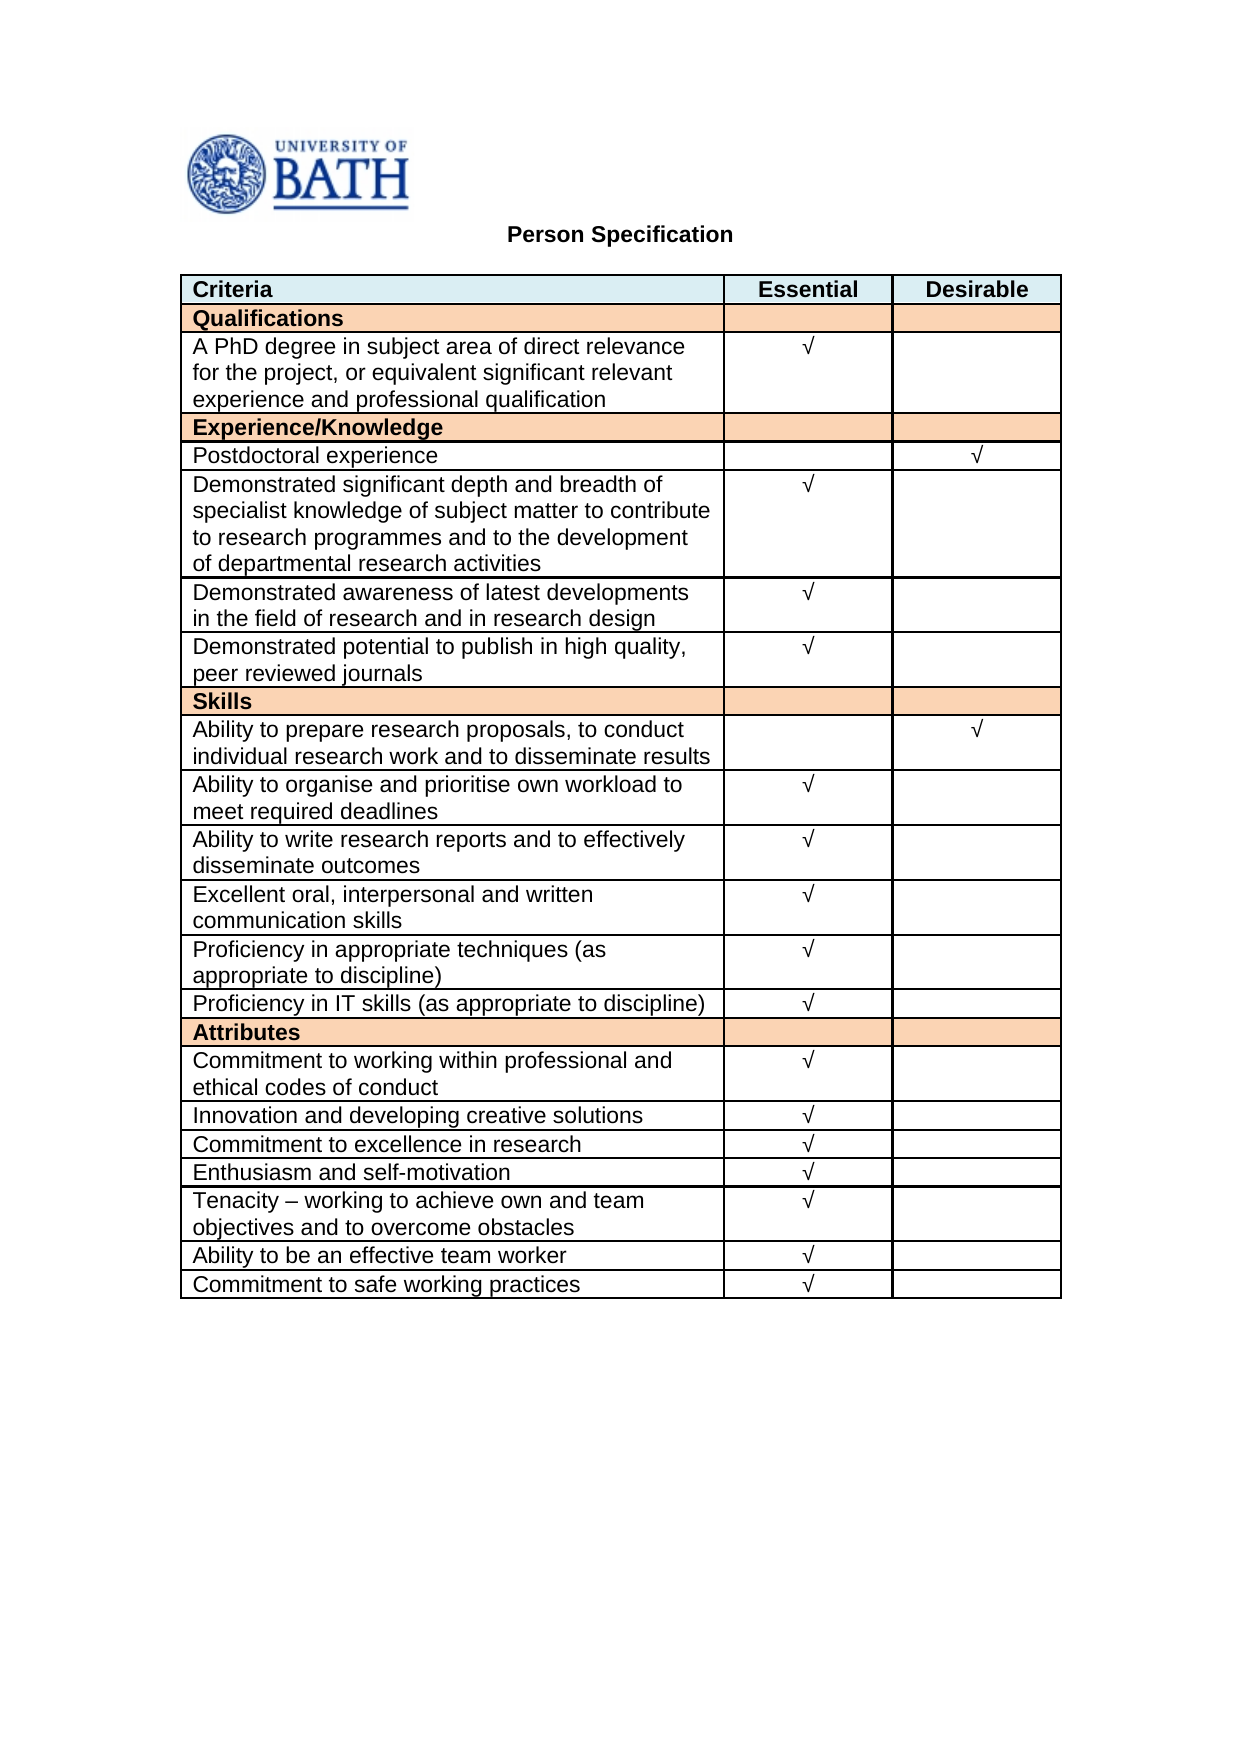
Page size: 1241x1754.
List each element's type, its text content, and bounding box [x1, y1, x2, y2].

table_cell [725, 1019, 891, 1045]
table_cell Qualifications [182, 305, 723, 331]
table_cell [894, 881, 1060, 933]
picture [180, 127, 415, 222]
table_header Criteria [182, 276, 723, 302]
table_cell [894, 333, 1060, 412]
table_cell [894, 414, 1060, 440]
table_cell √ [725, 936, 891, 988]
table_cell Innovation and developing creative solutions [182, 1102, 723, 1128]
table_cell √ [725, 579, 891, 631]
table_cell Commitment to excellence in research [182, 1131, 723, 1157]
table_cell Demonstrated significant depth and breadth of specialist knowledge of subject matter to contribute to research programmes and to the development of departmental research activities [182, 471, 723, 576]
table_cell [725, 688, 891, 714]
table_cell [894, 1242, 1060, 1268]
table_cell √ [725, 1131, 891, 1157]
table_cell [725, 305, 891, 331]
table_cell Ability to prepare research proposals, to conduct individual research work and to disseminate results [182, 716, 723, 769]
text Person Specification [180, 221, 1060, 248]
table_cell [894, 771, 1060, 824]
table_cell Excellent oral, interpersonal and written communication skills [182, 881, 723, 933]
table_cell Ability to write research reports and to effectively disseminate outcomes [182, 826, 723, 879]
table_cell Commitment to working within professional and ethical codes of conduct [182, 1047, 723, 1100]
table_cell [894, 579, 1060, 631]
table_cell [894, 471, 1060, 576]
table_cell [894, 633, 1060, 686]
table_header Essential [725, 276, 891, 302]
table_cell [894, 305, 1060, 331]
table_cell √ [725, 990, 891, 1017]
table_cell [894, 1188, 1060, 1240]
table_cell √ [725, 1188, 891, 1240]
table_cell Skills [182, 688, 723, 714]
table_cell [725, 414, 891, 440]
table_cell √ [725, 881, 891, 933]
table_cell Ability to organise and prioritise own workload to meet required deadlines [182, 771, 723, 824]
table_cell √ [725, 471, 891, 576]
table_cell [894, 1159, 1060, 1185]
table_cell √ [725, 826, 891, 879]
table_cell [894, 1131, 1060, 1157]
table_cell [894, 1019, 1060, 1045]
table_cell [894, 1102, 1060, 1128]
table_cell Experience/Knowledge [182, 414, 723, 440]
table_cell A PhD degree in subject area of direct relevance for the project, or equivalent significant relevant experience and professional qualification [182, 333, 723, 412]
table_cell √ [894, 443, 1060, 469]
table_cell √ [725, 633, 891, 686]
table_cell Demonstrated awareness of latest developments in the field of research and in research design [182, 579, 723, 631]
table_cell √ [894, 716, 1060, 769]
table_cell Enthusiasm and self-motivation [182, 1159, 723, 1185]
table_cell Proficiency in IT skills (as appropriate to discipline) [182, 990, 723, 1017]
table_cell Postdoctoral experience [182, 443, 723, 469]
table_cell [894, 1047, 1060, 1100]
table_cell [894, 826, 1060, 879]
table_cell Proficiency in appropriate techniques (as appropriate to discipline) [182, 936, 723, 988]
table_cell [894, 1271, 1060, 1297]
table_cell Ability to be an effective team worker [182, 1242, 723, 1268]
table_cell Demonstrated potential to publish in high quality, peer reviewed journals [182, 633, 723, 686]
table_cell Attributes [182, 1019, 723, 1045]
table_cell √ [725, 1271, 891, 1297]
table_cell [894, 936, 1060, 988]
table_cell Commitment to safe working practices [182, 1271, 723, 1297]
table_cell [725, 716, 891, 769]
table_cell √ [725, 771, 891, 824]
table_cell √ [725, 1047, 891, 1100]
table_cell √ [725, 1102, 891, 1128]
table_cell √ [725, 1242, 891, 1268]
table_cell [725, 443, 891, 469]
table_cell Tenacity – working to achieve own and team objectives and to overcome obstacles [182, 1188, 723, 1240]
table_cell √ [725, 333, 891, 412]
table_cell [894, 990, 1060, 1017]
table_cell √ [725, 1159, 891, 1185]
table_header Desirable [894, 276, 1060, 302]
table_cell [894, 688, 1060, 714]
